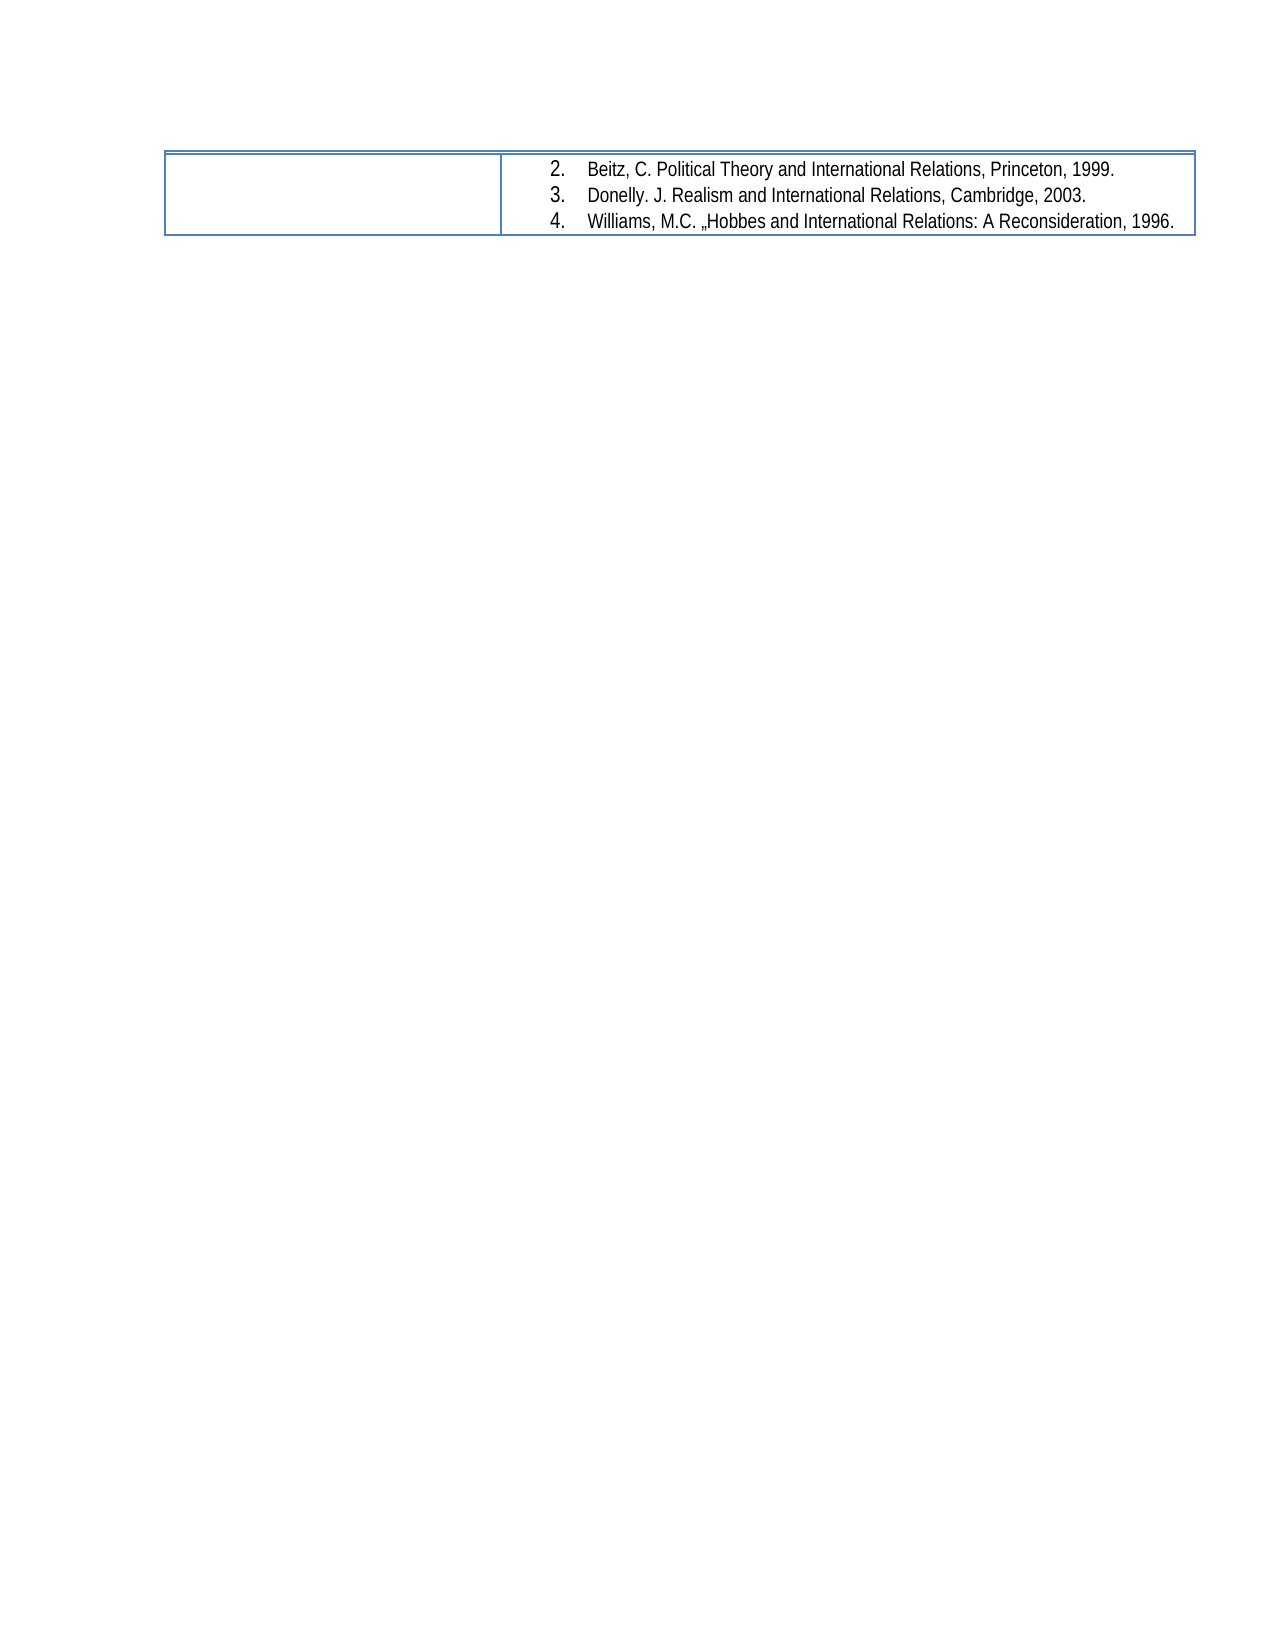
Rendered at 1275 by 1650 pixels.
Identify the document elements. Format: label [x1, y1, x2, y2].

table_cell [166, 155, 500, 234]
table_cell [502, 155, 1194, 234]
